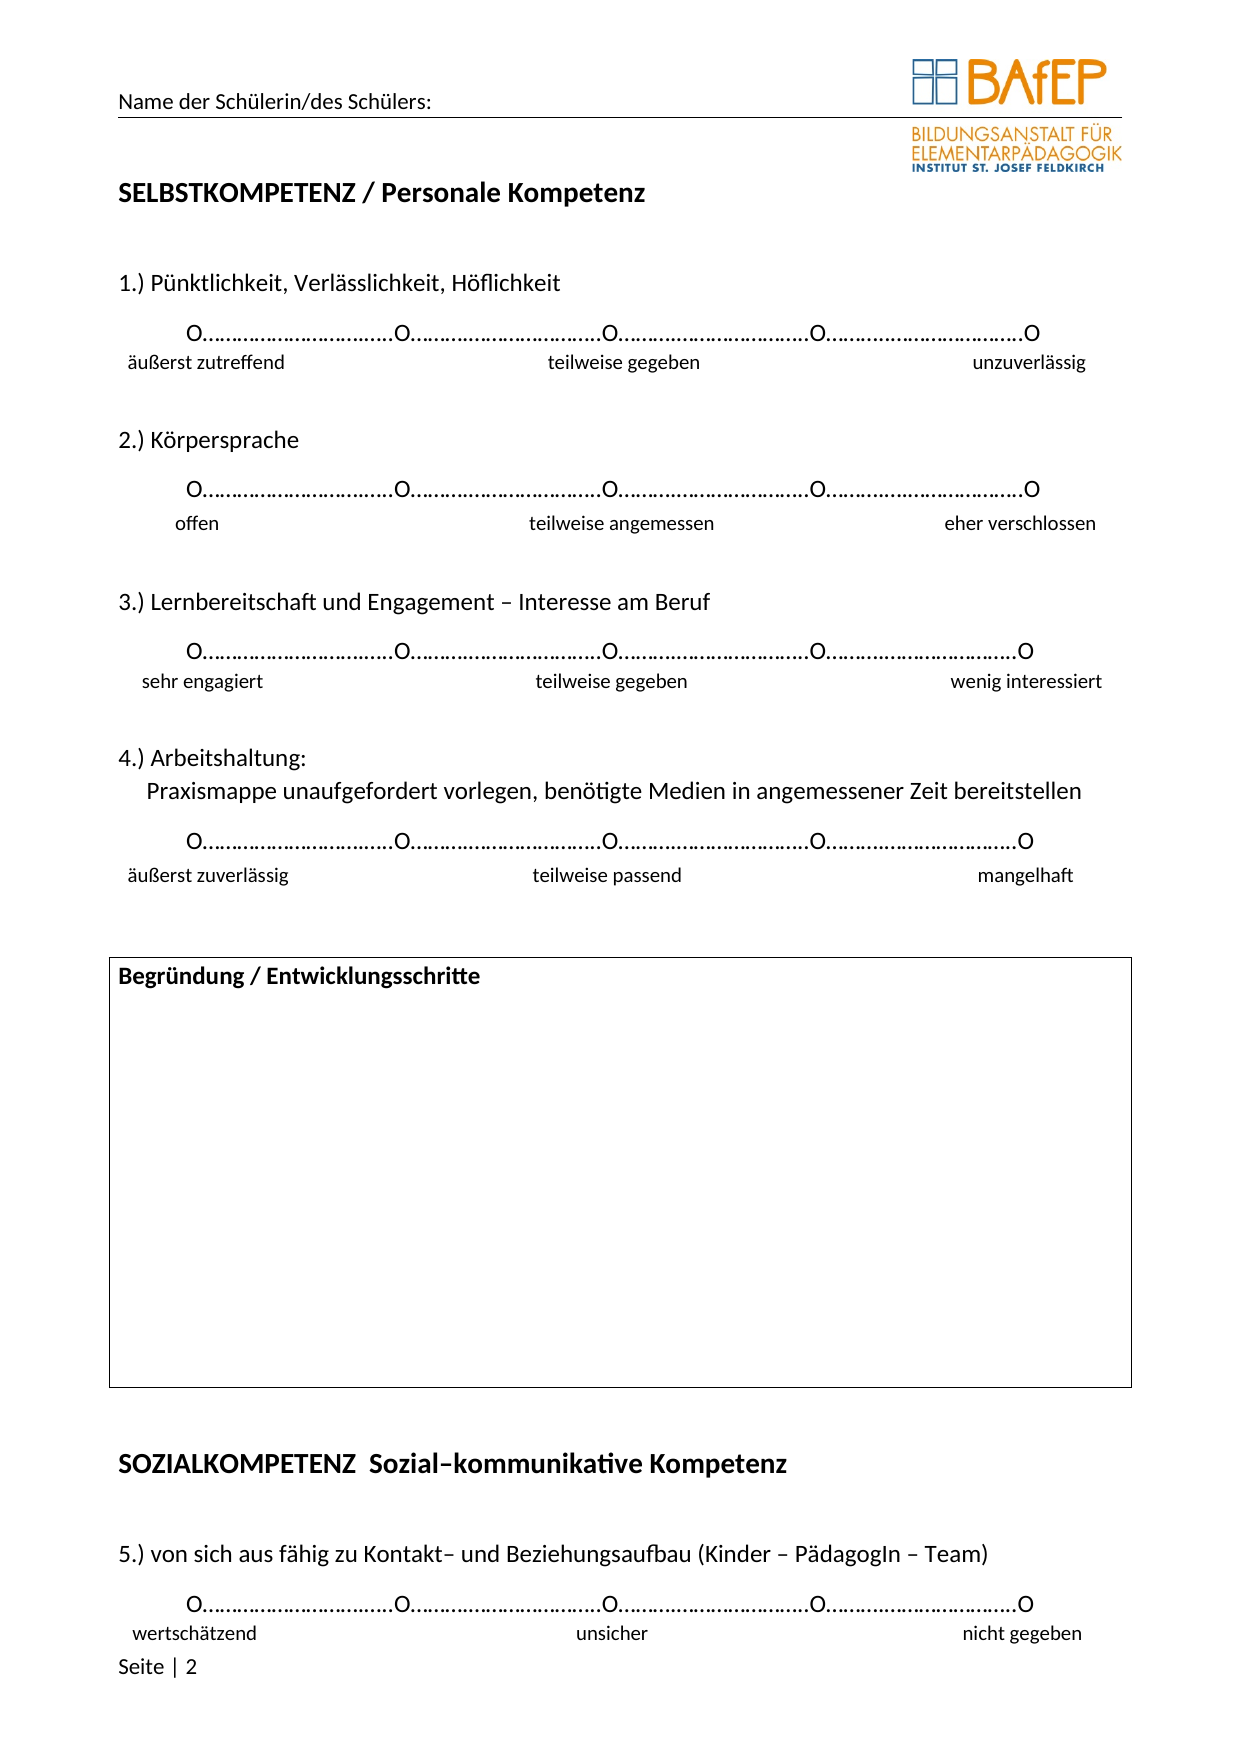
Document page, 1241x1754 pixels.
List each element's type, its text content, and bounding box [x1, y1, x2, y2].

text O……………………….…..O……….…………………..O……….…………………..O………..…………………..O äußerst zutreffend teilweise gegeben unzuverlässig [118, 317, 1122, 405]
picture [912, 118, 1122, 172]
text O……………………….…..O……….…………………..O……….…………………..O……….…………………..O äußerst zuverlässig teilweise passend mangelhaft [118, 825, 1122, 888]
text 4.) Arbeitshaltung: Praxismappe unaufgefordert vorlegen, benötigte Medien in angemessener Zeit bereitstellen [118, 743, 1122, 806]
text SOZIALKOMPETENZ Sozial–kommunikative Kompetenz [118, 1407, 1122, 1481]
text 2.) Körpersprache [118, 424, 1122, 454]
picture [912, 59, 1122, 117]
text O……………………….…..O……….…………………..O……….…………………..O……….…………………..O sehr engagiert teilweise gegeben wenig interessiert [118, 635, 1122, 724]
text SELBSTKOMPETENZ / Personale Kompetenz [118, 174, 1122, 210]
text 1.) Pünktlichkeit, Verlässlichkeit, Höflichkeit [118, 229, 1122, 298]
text Begründung / Entwicklungsschritte [110, 958, 1131, 991]
text 5.) von sich aus fähig zu Kontakt– und Beziehungsaufbau (Kinder – PädagogIn – Team) [118, 1501, 1122, 1569]
text O……………………….…..O……….…………………..O……….…………………..O……….….………………..O offen teilweise angemessen eher verschlossen [118, 473, 1122, 567]
text O……………………….…..O……….…………………..O……….…………………..O……….…………………..O wertschätzend unsicher nicht gegeben [118, 1588, 1122, 1646]
text 3.) Lernbereitschaft und Engagement – Interesse am Beruf [118, 586, 1122, 616]
